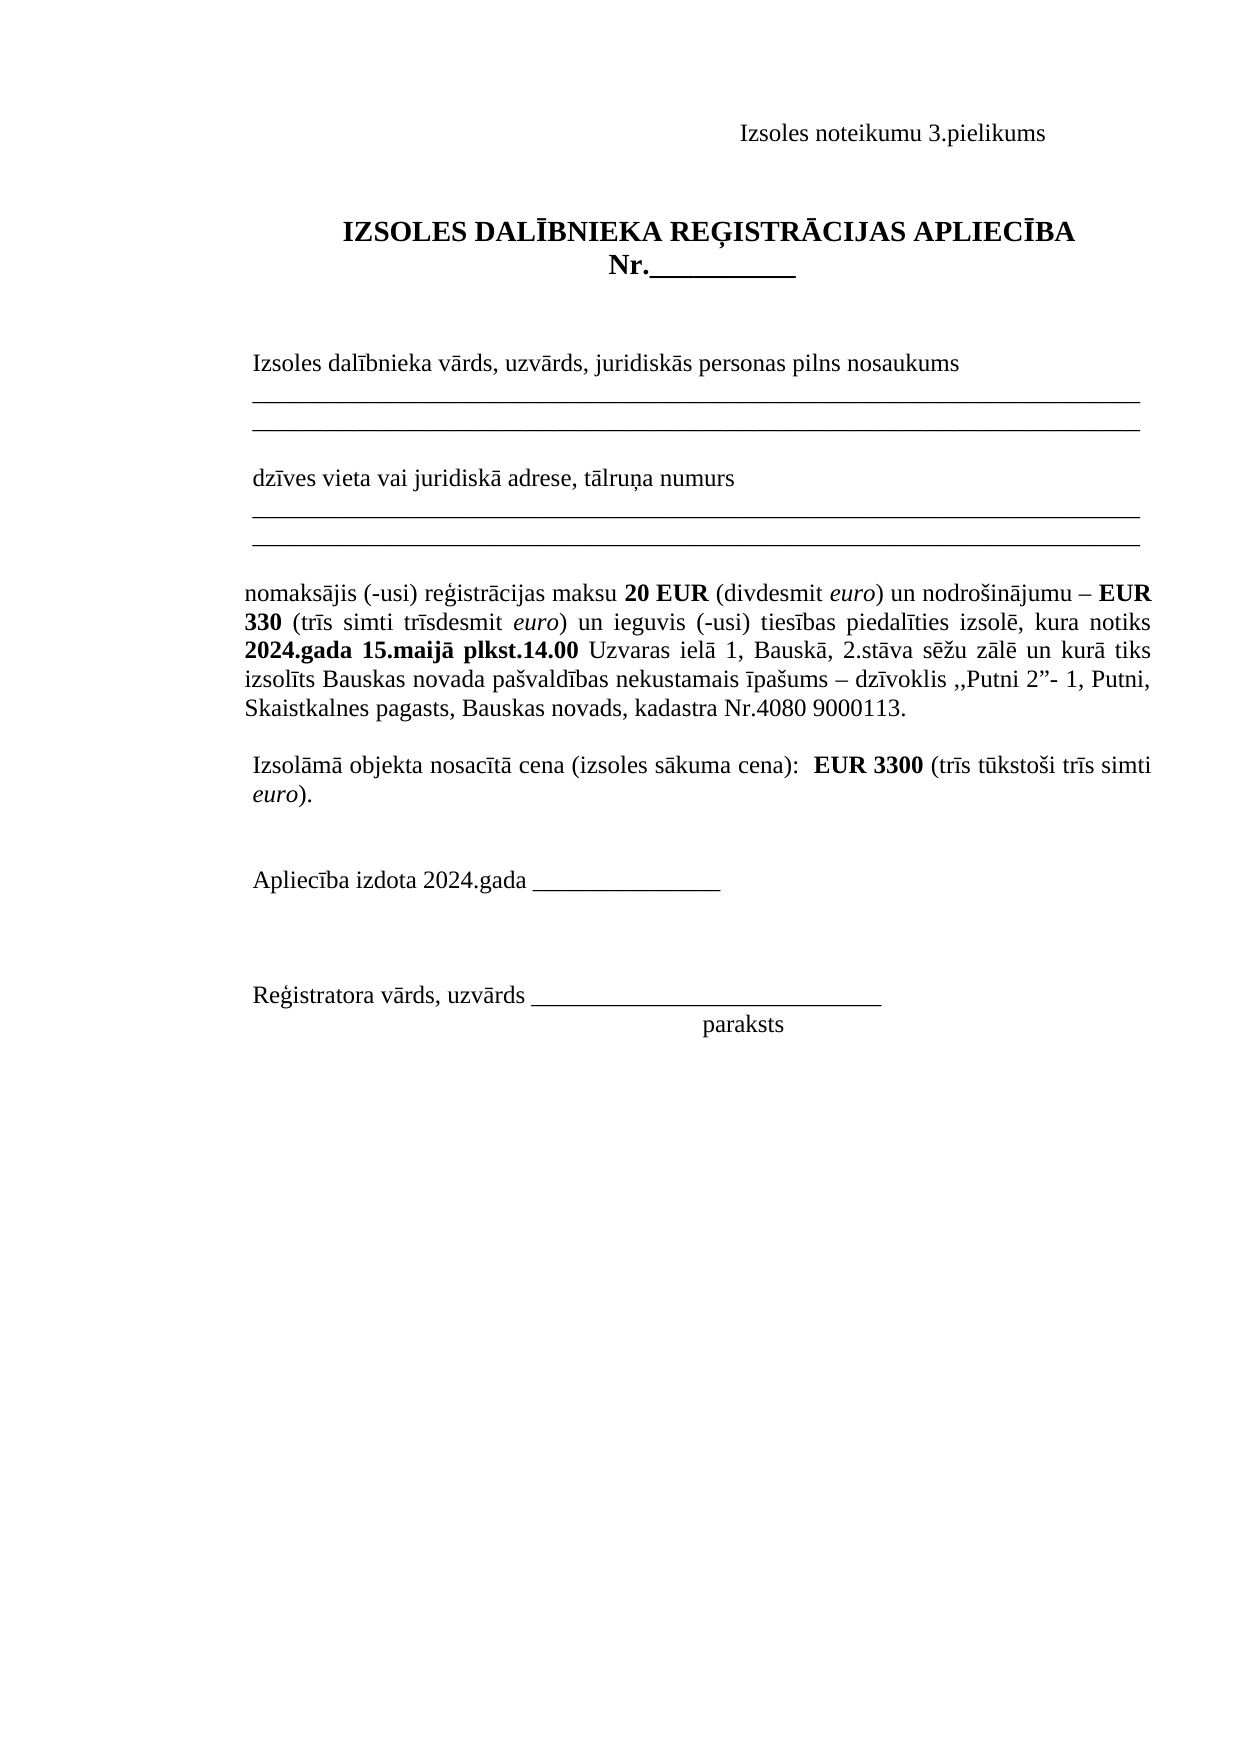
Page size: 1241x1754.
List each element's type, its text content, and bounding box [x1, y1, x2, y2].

text Izsoles noteikumu 3.pielikums [252, 118, 1152, 147]
text _______________________________________________________________________ [252, 406, 1152, 434]
text _______________________________________________________________________ [252, 492, 1152, 521]
text _______________________________________________________________________ [252, 377, 1152, 406]
text Apliecība izdota 2024.gada _______________ [252, 866, 1152, 894]
text paraksts [627, 1009, 1152, 1038]
text dzīves vieta vai juridiskā adrese, tālruņa numurs [252, 463, 1152, 492]
text Reģistratora vārds, uzvārds ____________________________ [252, 981, 1152, 1009]
text Izsolāmā objekta nosacītā cena (izsoles sākuma cena): EUR 3300 (trīs tūkstoši trīs simti euro). [252, 751, 1152, 808]
text Izsoles dalībnieka vārds, uzvārds, juridiskās personas pilns nosaukums [252, 348, 1152, 377]
text IZSOLES DALĪBNIEKA REĢISTRĀCIJAS APLIECĪBA Nr.__________ [252, 214, 1152, 281]
text _______________________________________________________________________ [252, 521, 1152, 549]
text nomaksājis (-usi) reģistrācijas maksu 20 EUR (divdesmit euro) un nodrošinājumu – EUR 330 (trīs simti trīsdesmit euro) un ieguvis (-usi) tiesības piedalīties izsolē, kura notiks 2024.gada 15.maijā plkst.14.00 Uzvaras ielā 1, Bauskā, 2.stāva sēžu zālē un kurā tiks izsolīts Bauskas novada pašvaldības nekustamais īpašums – dzīvoklis ,,Putni 2”- 1, Putni, Skaistkalnes pagasts, Bauskas novads, kadastra Nr.4080 9000113. [244, 578, 1152, 722]
